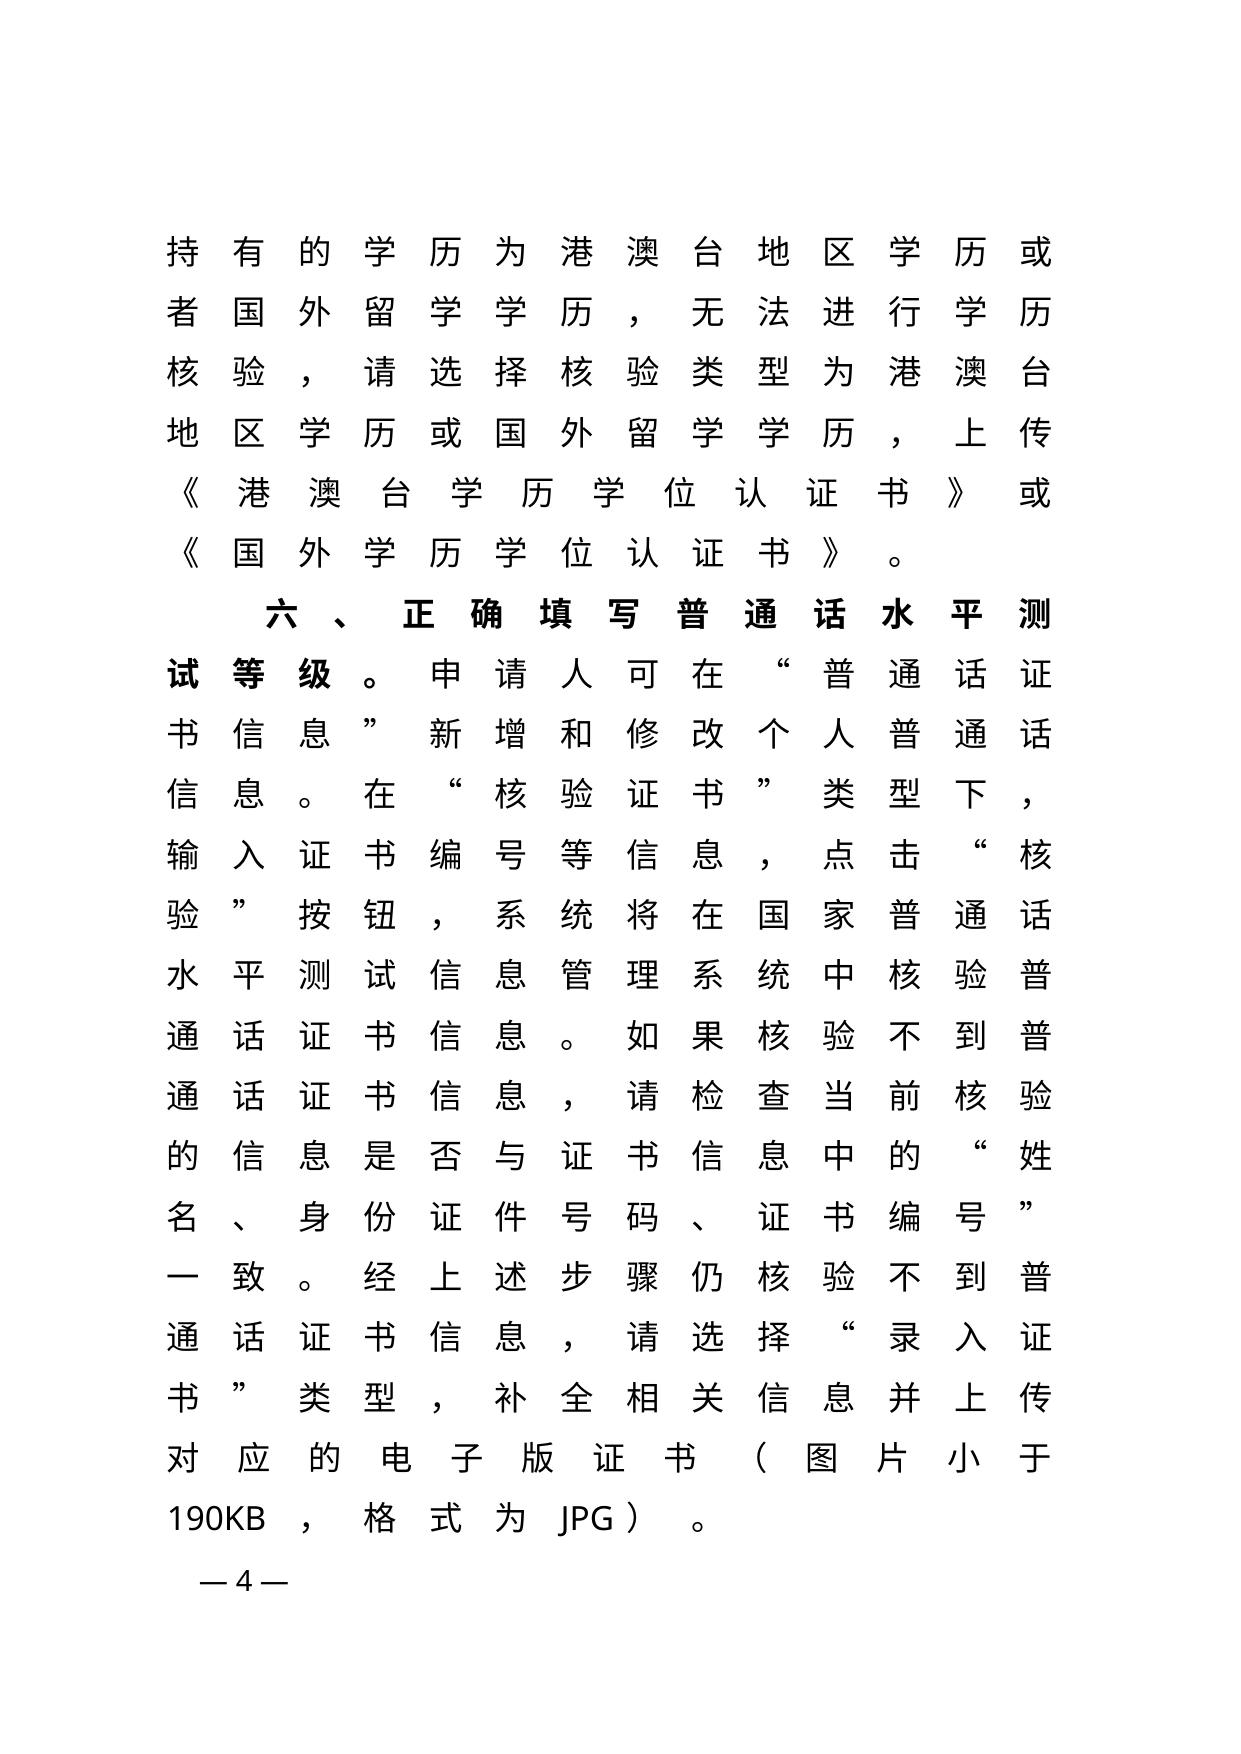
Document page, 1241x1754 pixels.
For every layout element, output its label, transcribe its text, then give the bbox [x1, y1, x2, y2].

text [167, 219, 1085, 581]
text 六、正确填写普通话水平测试等级。申请人可在“普通话证书信息”新增和修改个人普通话信息。在“核验证书”类型下，输入证书编号等信息，点击“核验”按钮，系统将在国家普通话水平测试信息管理系统中核验普通话证书信息。如果核验不到普通话证书信息，请检查当前核验的信息是否与证书信息中的“姓名、身份证件号码、证书编号”一致。经上述步骤仍核验不到普通话证书信息，请选择“录入证书”类型，补全相关信息并上传对应的电子版证书（图片小于190KB，格式为JPG）。 [167, 581, 1085, 1546]
